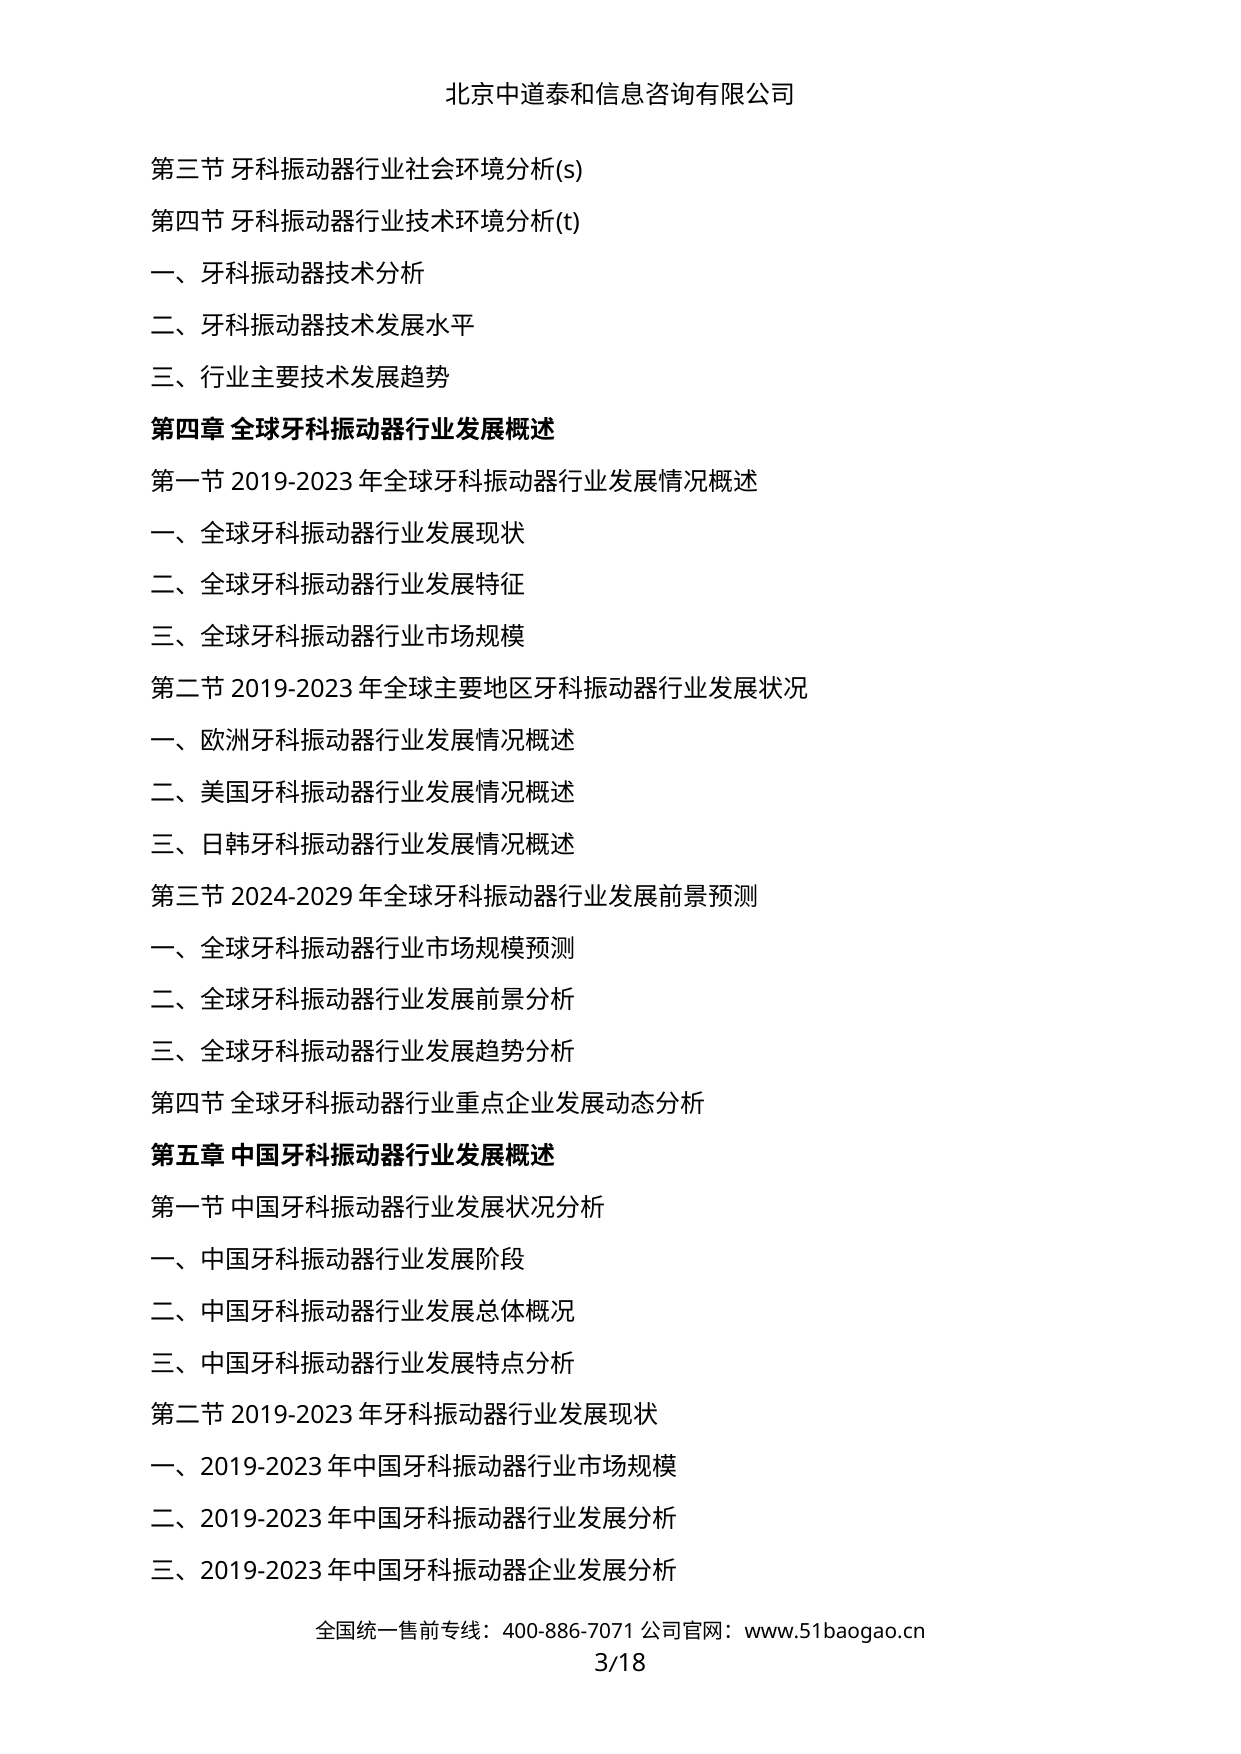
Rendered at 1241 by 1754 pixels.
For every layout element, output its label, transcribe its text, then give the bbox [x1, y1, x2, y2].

text 三、中国牙科振动器行业发展特点分析 [150, 1343, 1090, 1379]
text 二、中国牙科振动器行业发展总体概况 [150, 1291, 1090, 1327]
text 二、美国牙科振动器行业发展情况概述 [150, 772, 1090, 809]
text 二、2019-2023年中国牙科振动器行业发展分析 [150, 1499, 1090, 1535]
text 第五章 中国牙科振动器行业发展概述 [150, 1136, 1090, 1172]
text 二、牙科振动器技术发展水平 [150, 306, 1090, 342]
text 第一节 2019-2023年全球牙科振动器行业发展情况概述 [150, 461, 1090, 497]
text 二、全球牙科振动器行业发展特征 [150, 565, 1090, 601]
text 三、全球牙科振动器行业市场规模 [150, 617, 1090, 653]
text 第二节 2019-2023年牙科振动器行业发展现状 [150, 1395, 1090, 1431]
text 一、中国牙科振动器行业发展阶段 [150, 1239, 1090, 1276]
text 第一节 中国牙科振动器行业发展状况分析 [150, 1187, 1090, 1224]
text 一、2019-2023年中国牙科振动器行业市场规模 [150, 1447, 1090, 1483]
text 第二节 2019-2023年全球主要地区牙科振动器行业发展状况 [150, 669, 1090, 705]
text 第四章 全球牙科振动器行业发展概述 [150, 409, 1090, 446]
text 一、全球牙科振动器行业发展现状 [150, 513, 1090, 549]
text 第三节 牙科振动器行业社会环境分析(s) [150, 150, 1090, 186]
text 第四节 牙科振动器行业技术环境分析(t) [150, 202, 1090, 238]
text 三、2019-2023年中国牙科振动器企业发展分析 [150, 1551, 1090, 1587]
text 三、行业主要技术发展趋势 [150, 357, 1090, 394]
text 一、欧洲牙科振动器行业发展情况概述 [150, 721, 1090, 757]
text 第四节 全球牙科振动器行业重点企业发展动态分析 [150, 1084, 1090, 1120]
text 三、全球牙科振动器行业发展趋势分析 [150, 1032, 1090, 1068]
text 一、牙科振动器技术分析 [150, 254, 1090, 290]
text 第三节 2024-2029年全球牙科振动器行业发展前景预测 [150, 876, 1090, 912]
text 二、全球牙科振动器行业发展前景分析 [150, 980, 1090, 1016]
text 一、全球牙科振动器行业市场规模预测 [150, 928, 1090, 964]
text 三、日韩牙科振动器行业发展情况概述 [150, 824, 1090, 861]
